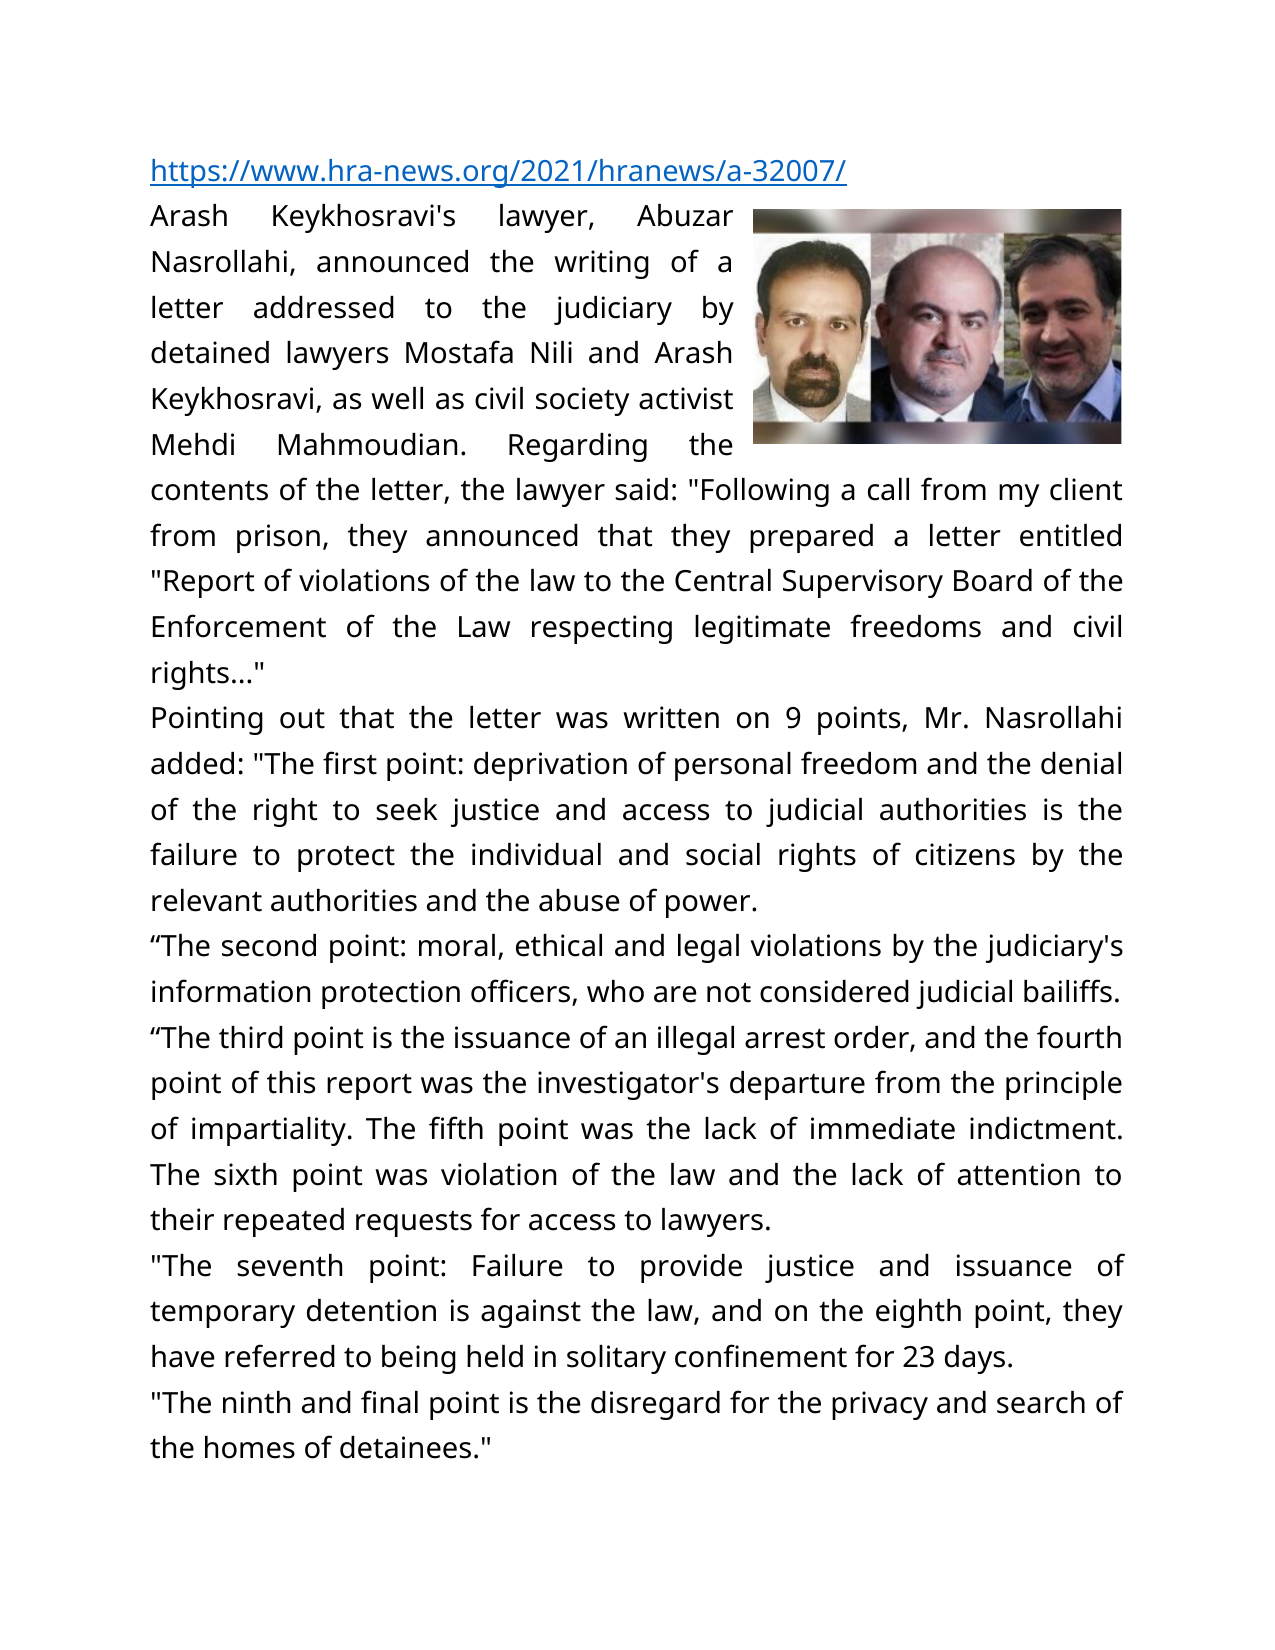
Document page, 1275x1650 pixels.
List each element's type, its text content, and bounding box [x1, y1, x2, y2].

text "The ninth and final point is the disregard for the privacy and search of the homes of detainees." [150, 1382, 1125, 1467]
text Arash Keykhosravi's lawyer, Abuzar Nasrollahi, announced the writing of a letter addressed to the judiciary by detained lawyers Mostafa Nili and Arash Keykhosravi, as well as civil society activist Mehdi Mahmoudian. Regarding the contents of the letter, the lawyer said: "Following a call from my client from prison, they announced that they prepared a letter entitled "Report of violations of the law to the Central Supervisory Board of the Enforcement of the Law respecting legitimate freedoms and civil rights..." [150, 196, 1125, 692]
picture [753, 209, 1122, 444]
text "The seventh point: Failure to provide justice and issuance of temporary detention is against the law, and on the eighth point, they have referred to being held in solitary confinement for 23 days. [150, 1245, 1125, 1376]
text “The third point is the issuance of an illegal arrest order, and the fourth point of this report was the investigator's departure from the principle of impartiality. The fifth point was the lack of immediate indictment. The sixth point was violation of the law and the lack of attention to their repeated requests for access to lawyers. [150, 1017, 1125, 1239]
text Pointing out that the letter was written on 9 points, Mr. Nasrollahi added: "The first point: deprivation of personal freedom and the denial of the right to seek justice and access to judicial authorities is the failure to protect the individual and social rights of citizens by the relevant authorities and the abuse of power. [150, 697, 1125, 920]
text “The second point: moral, ethical and legal violations by the judiciary's information protection officers, who are not considered judicial bailiffs. [150, 926, 1125, 1011]
text https://www.hra-news.org/2021/hranews/a-32007/ [150, 150, 1125, 190]
